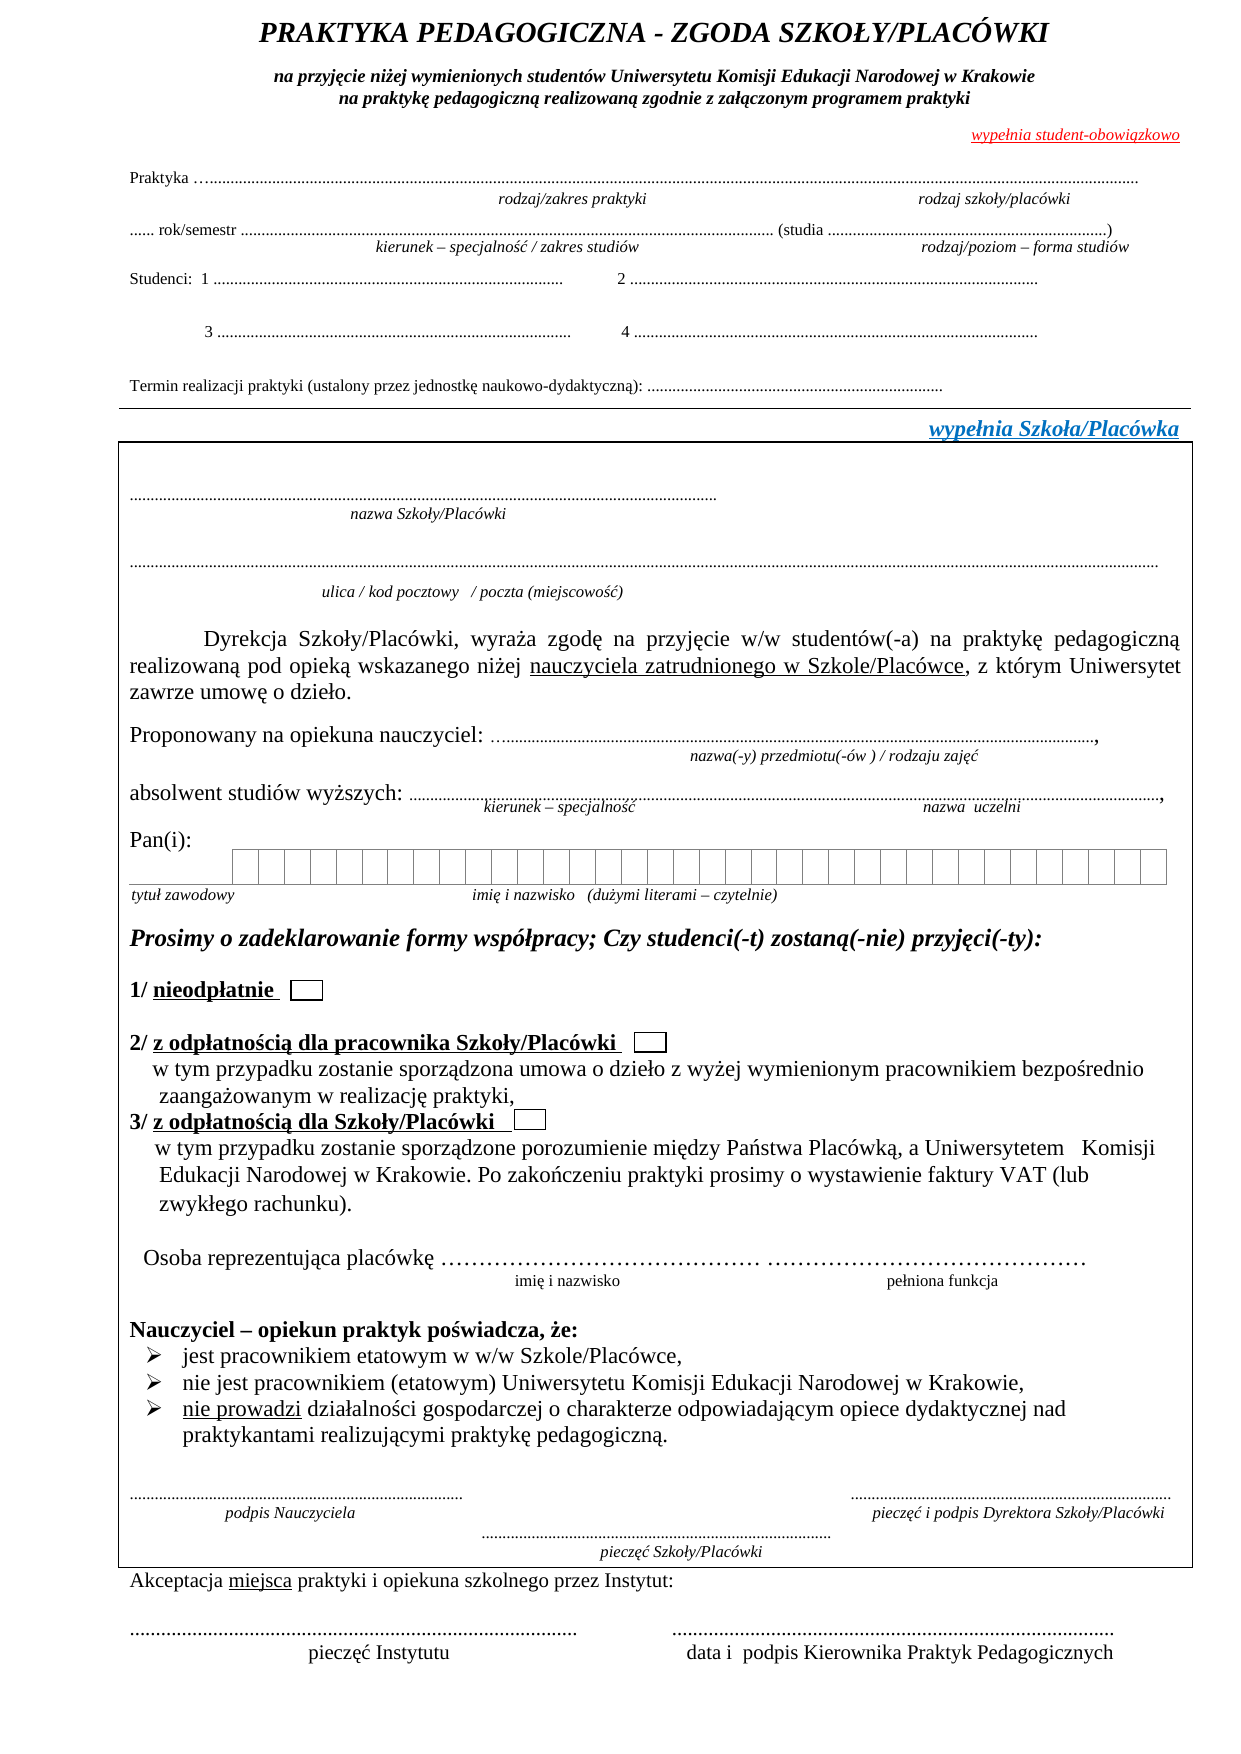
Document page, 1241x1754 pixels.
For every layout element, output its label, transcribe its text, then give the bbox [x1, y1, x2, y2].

table_cell Akceptacja miejsca praktyki i opiekuna szkolnego przez Instytut: ...................................................................................... ..................................................................................... pieczęć Instytutu data i podpis Kierownika Praktyk Pedagogicznych [118, 1568, 1192, 1664]
text PRAKTYKA PEDAGOGICZNA - ZGODA SZKOŁY/PLACÓWKI [118, 15, 1193, 48]
text na praktykę pedagogiczną realizowaną zgodnie z załączonym programem praktyki [118, 87, 1193, 108]
table_header wypełnia student-obowiązkowo Praktyka …............................................................................................................................................................................................................................... rodzaj/zakres praktyki rodzaj szkoły/placówki ...... rok/semestr ................................................................................................................................ (studia ...................................................................) kierunek – specjalność / zakres studiów rodzaj/poziom – forma studiów Studenci: 1 .................................................................................... 2 .................................................................................................. 3 ..................................................................................... 4 ................................................................................................. Termin realizacji praktyki (ustalony przez jednostkę naukowo-dydaktyczną): ....................................................................... [118, 119, 1192, 408]
table_cell ............................................................................................................................................. nazwa Szkoły/Placówki ....................................................................................................................................................................................................................................................... ulica / kod pocztowy / poczta (miejscowość) Dyrekcja Szkoły/Placówki, wyraża zgodę na przyjęcie w/w studentów(-a) na praktykę pedagogiczną realizowaną pod opieką wskazanego niżej nauczyciela zatrudnionego w Szkole/Placówce, z którym Uniwersytet zawrze umowę o dzieło. Proponowany na opiekuna nauczyciel: …............................................................................................................................................., nazwa(-y) przedmiotu(-ów ) / rodzaju zajęć absolwent studiów wyższych: ...................................................................................................................................................................................., kierunek – specjalność nazwa uczelni Pan(i): tytuł zawodowy imię i nazwisko (dużymi literami – czytelnie) Prosimy o zadeklarowanie formy współpracy; Czy studenci(-t) zostaną(-nie) przyjęci(-ty): 1/ nieodpłatnie 2/ z odpłatnością dla pracownika Szkoły/Placówki w tym przypadku zostanie sporządzona umowa o dzieło z wyżej wymienionym pracownikiem bezpośrednio zaangażowanym w realizację praktyki, 3/ z odpłatnością dla Szkoły/Placówki w tym przypadku zostanie sporządzone porozumienie między Państwa Placówką, a Uniwersytetem Komisji Edukacji Narodowej w Krakowie. Po zakończeniu praktyki prosimy o wystawienie faktury VAT (lub zwykłego rachunku). Osoba reprezentująca placówkę …………………………………… …………………………………… imię i nazwisko pełniona funkcja Nauczyciel – opiekun praktyk poświadcza, że: jest pracownikiem etatowym w w/w Szkole/Placówce, nie jest pracownikiem (etatowym) Uniwersytetu Komisji Edukacji Narodowej w Krakowie, nie prowadzi działalności gospodarczej o charakterze odpowiadającym opiece dydaktycznej nad praktykantami realizującymi praktykę pedagogiczną. ................................................................................ ............................................................................. podpis Nauczyciela pieczęć i podpis Dyrektora Szkoły/Placówki .................................................................................... pieczęć Szkoły/Placówki [119, 443, 1192, 1567]
text na przyjęcie niżej wymienionych studentów Uniwersytetu Komisji Edukacji Narodowej w Krakowie [118, 65, 1193, 87]
table_cell wypełnia Szkoła/Placówka [118, 408, 1192, 441]
